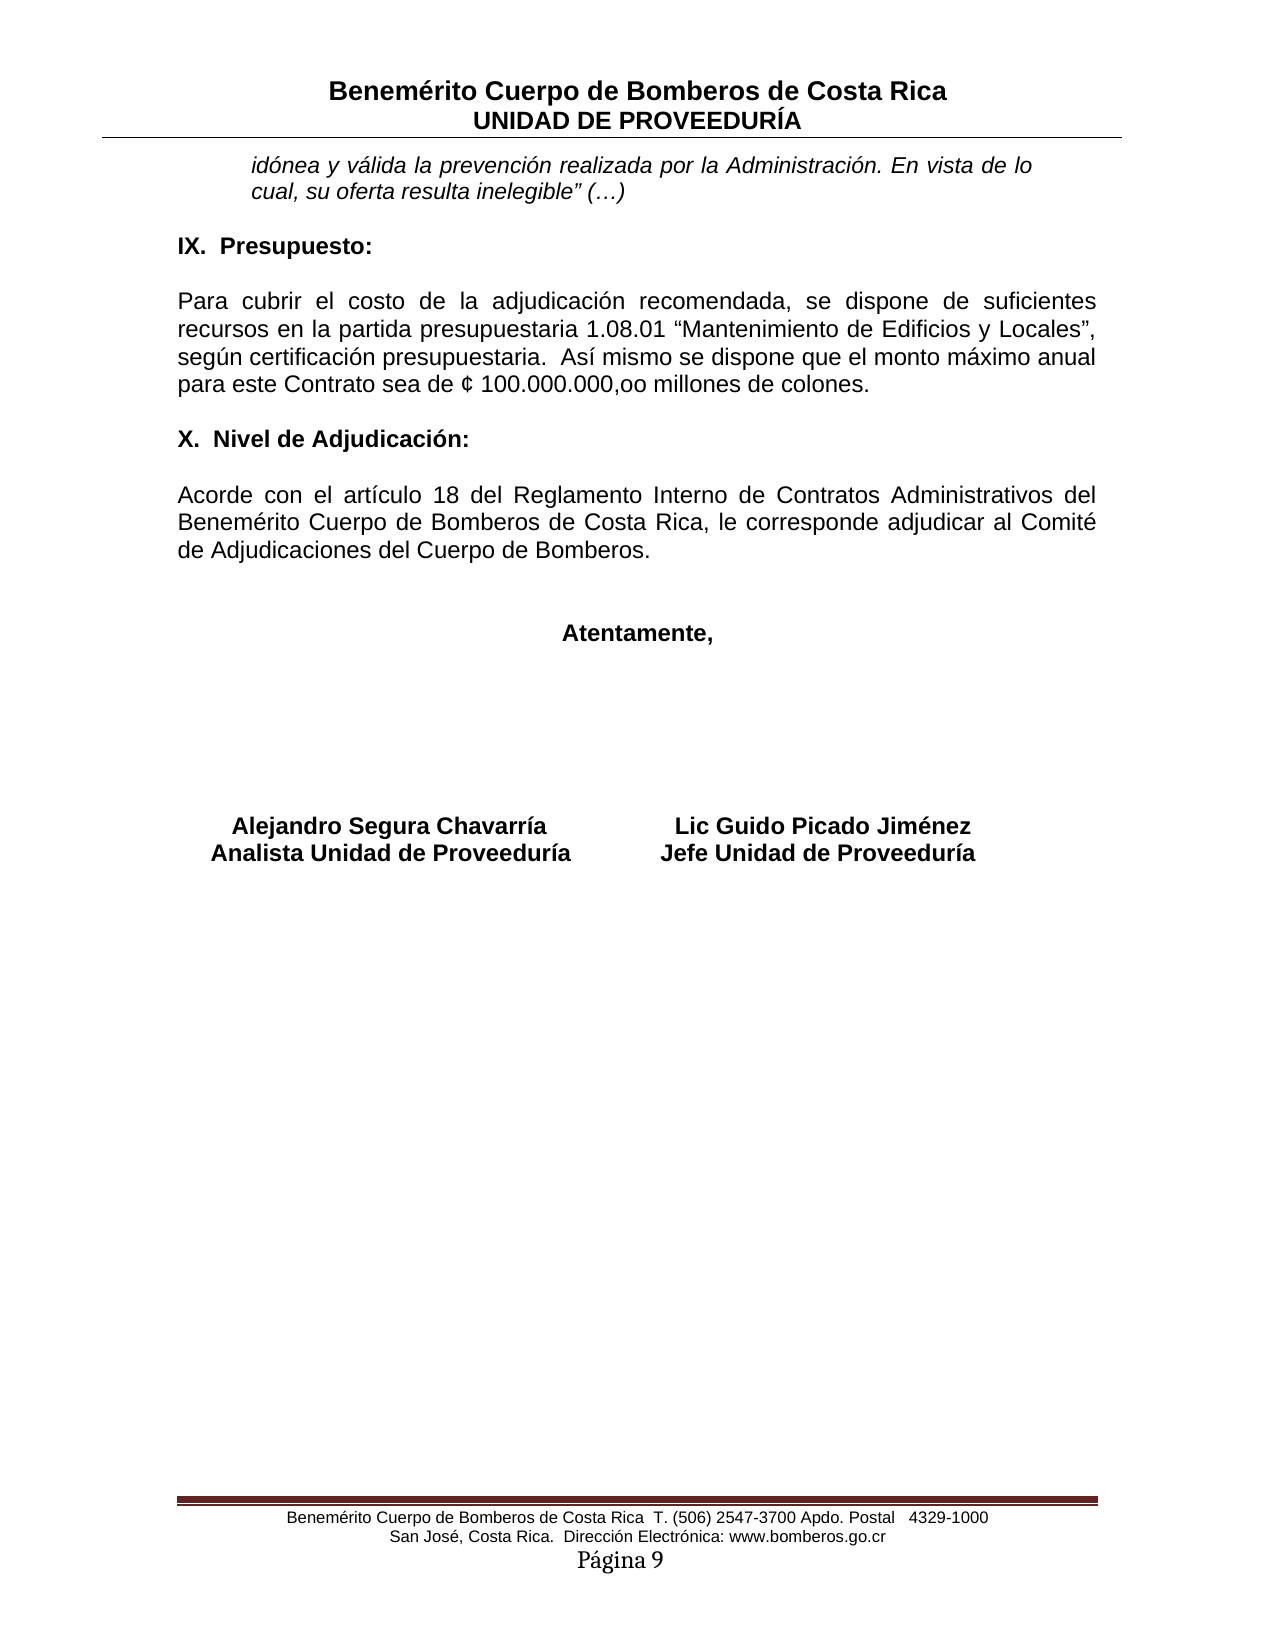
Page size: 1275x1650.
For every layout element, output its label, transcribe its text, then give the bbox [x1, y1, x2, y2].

text X. Nivel de Adjudicación: [177, 425, 1098, 453]
text Acorde con el artículo 18 del Reglamento Interno de Contratos Administrativos del Benemérito Cuerpo de Bomberos de Costa Rica, le corresponde adjudicar al Comité de Adjudicaciones del Cuerpo de Bomberos. [177, 481, 1098, 563]
text IX. Presupuesto: [177, 232, 1098, 260]
text Alejandro Segura Chavarría Lic Guido Picado Jiménez [177, 812, 1098, 839]
text Para cubrir el costo de la adjudicación recomendada, se dispone de suficientes recursos en la partida presupuestaria 1.08.01 “Mantenimiento de Edificios y Locales”, según certificación presupuestaria. Así mismo se dispone que el monto máximo anual para este Contrato sea de ¢ 100.000.000,oo millones de colones. [177, 287, 1098, 398]
text Analista Unidad de Proveeduría Jefe Unidad de Proveeduría [177, 839, 1098, 867]
text Atentamente, [177, 618, 1098, 646]
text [251, 152, 1034, 204]
